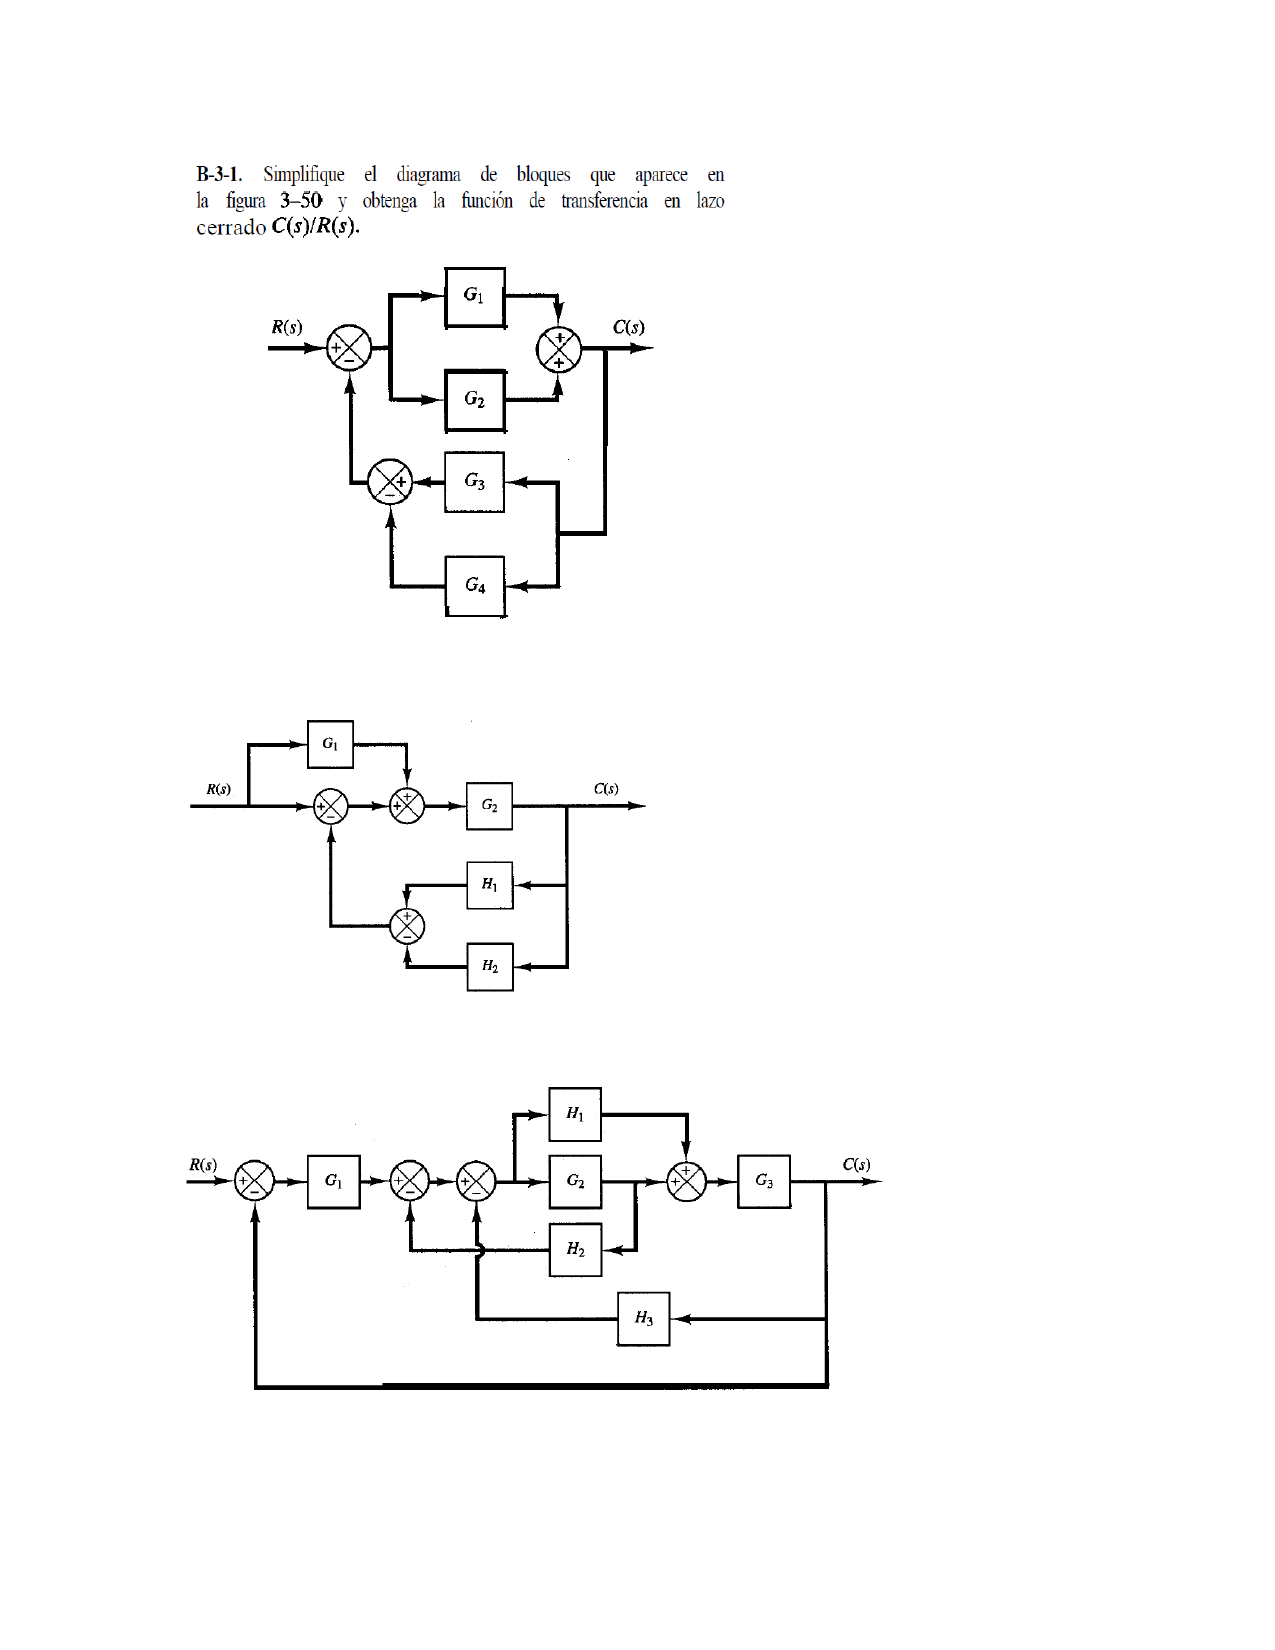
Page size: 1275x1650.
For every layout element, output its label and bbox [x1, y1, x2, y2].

picture [177, 705, 660, 1000]
picture [177, 147, 746, 628]
picture [177, 1077, 888, 1397]
